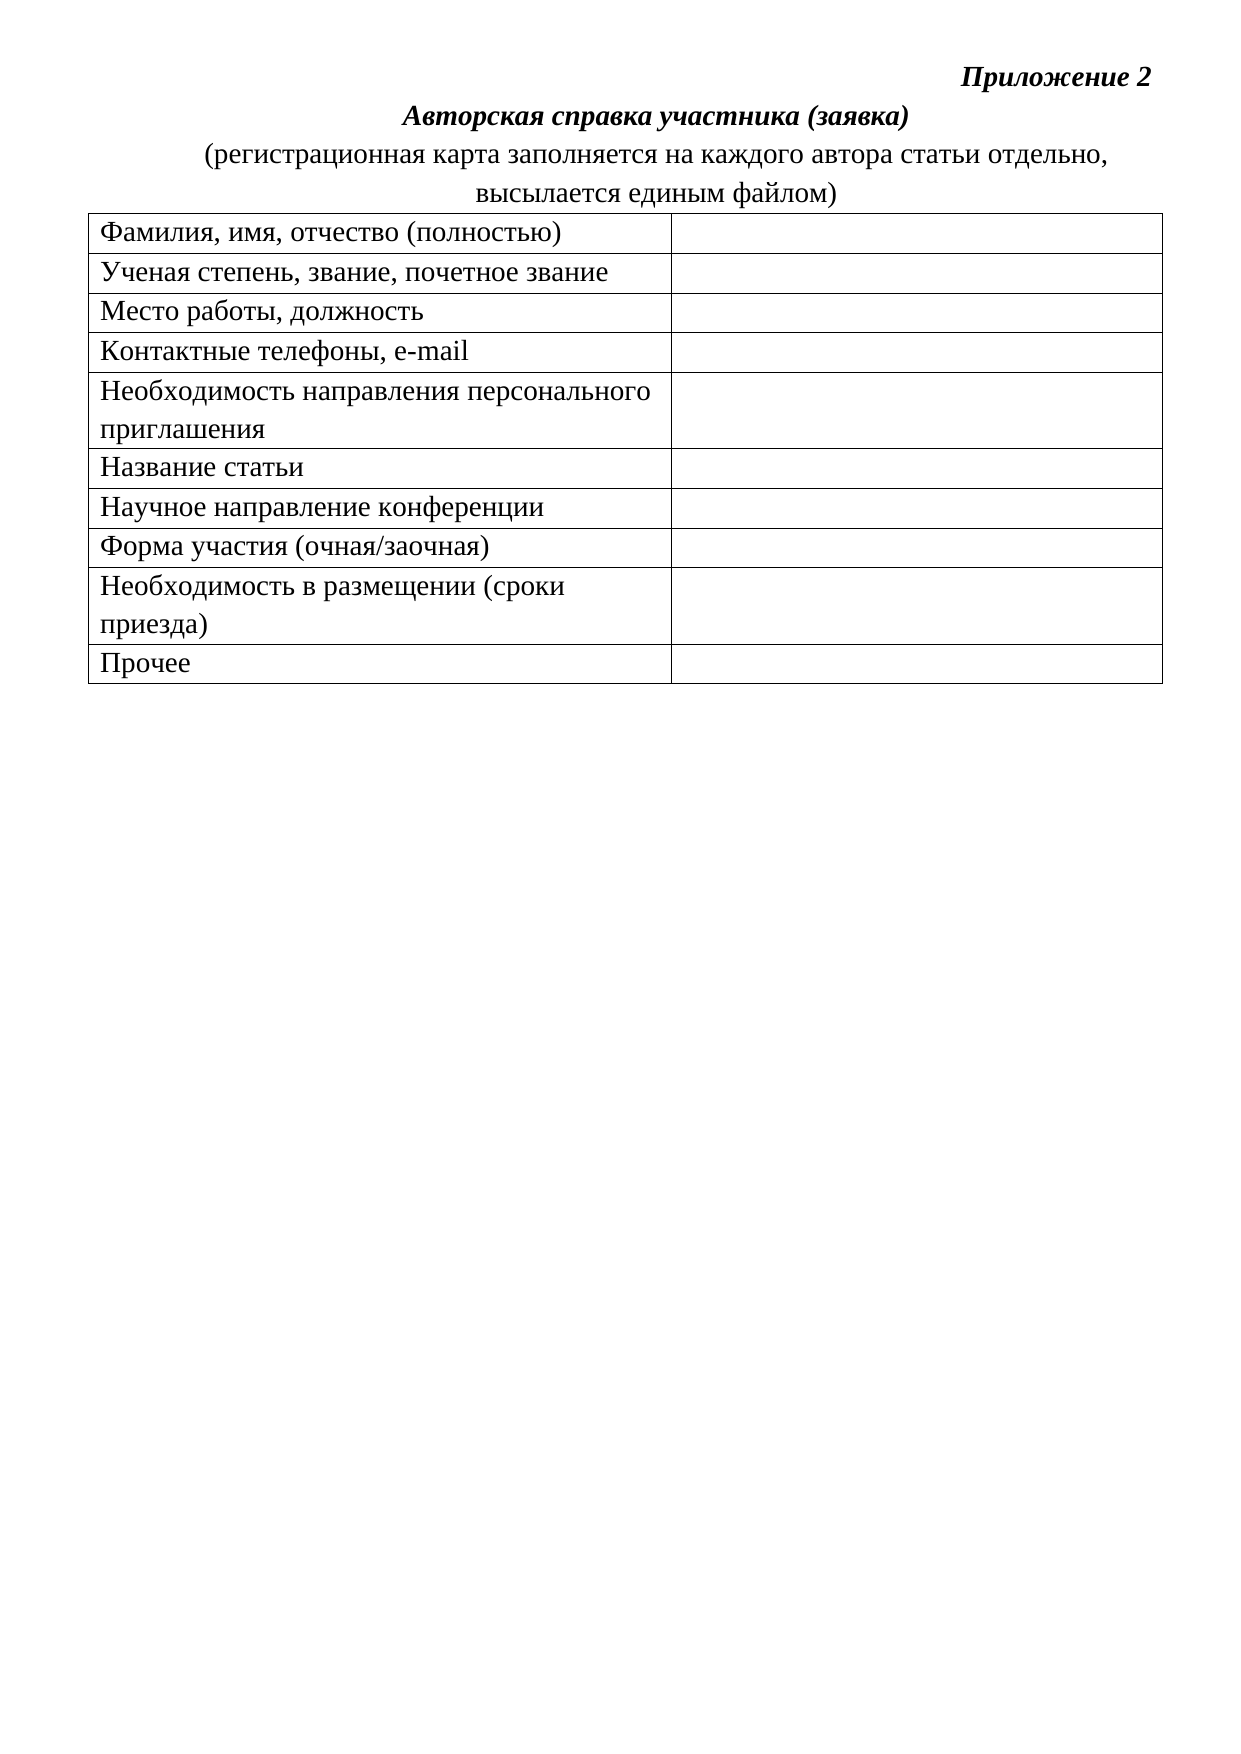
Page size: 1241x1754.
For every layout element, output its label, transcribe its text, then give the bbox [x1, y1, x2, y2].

table_cell Ученая степень, звание, почетное звание [89, 254, 671, 292]
table_header Фамилия, имя, отчество (полностью) [89, 214, 671, 253]
table_cell [672, 294, 1162, 332]
table_cell [672, 568, 1162, 644]
table_header [672, 214, 1162, 253]
text (регистрационная карта заполняется на каждого автора статьи отдельно, [89, 136, 1152, 170]
table_cell Научное направление конференции [89, 489, 671, 527]
table_cell Необходимость в размещении (сроки приезда) [89, 568, 671, 644]
text Приложение 2 [89, 59, 1152, 93]
text Авторская справка участника (заявка) [89, 98, 1152, 131]
table_cell [672, 645, 1162, 683]
table_cell Контактные телефоны, е-mail [89, 333, 671, 372]
table_cell [672, 254, 1162, 292]
table_cell [672, 373, 1162, 448]
table_cell Название статьи [89, 449, 671, 488]
table_cell [672, 529, 1162, 567]
table_cell Необходимость направления персонального приглашения [89, 373, 671, 448]
text высылается единым файлом) [89, 175, 1152, 208]
table_cell [672, 333, 1162, 372]
table_cell [672, 489, 1162, 527]
table_cell Прочее [89, 645, 671, 683]
table_cell Место работы, должность [89, 294, 671, 332]
table_cell [672, 449, 1162, 488]
table_cell Форма участия (очная/заочная) [89, 529, 671, 567]
